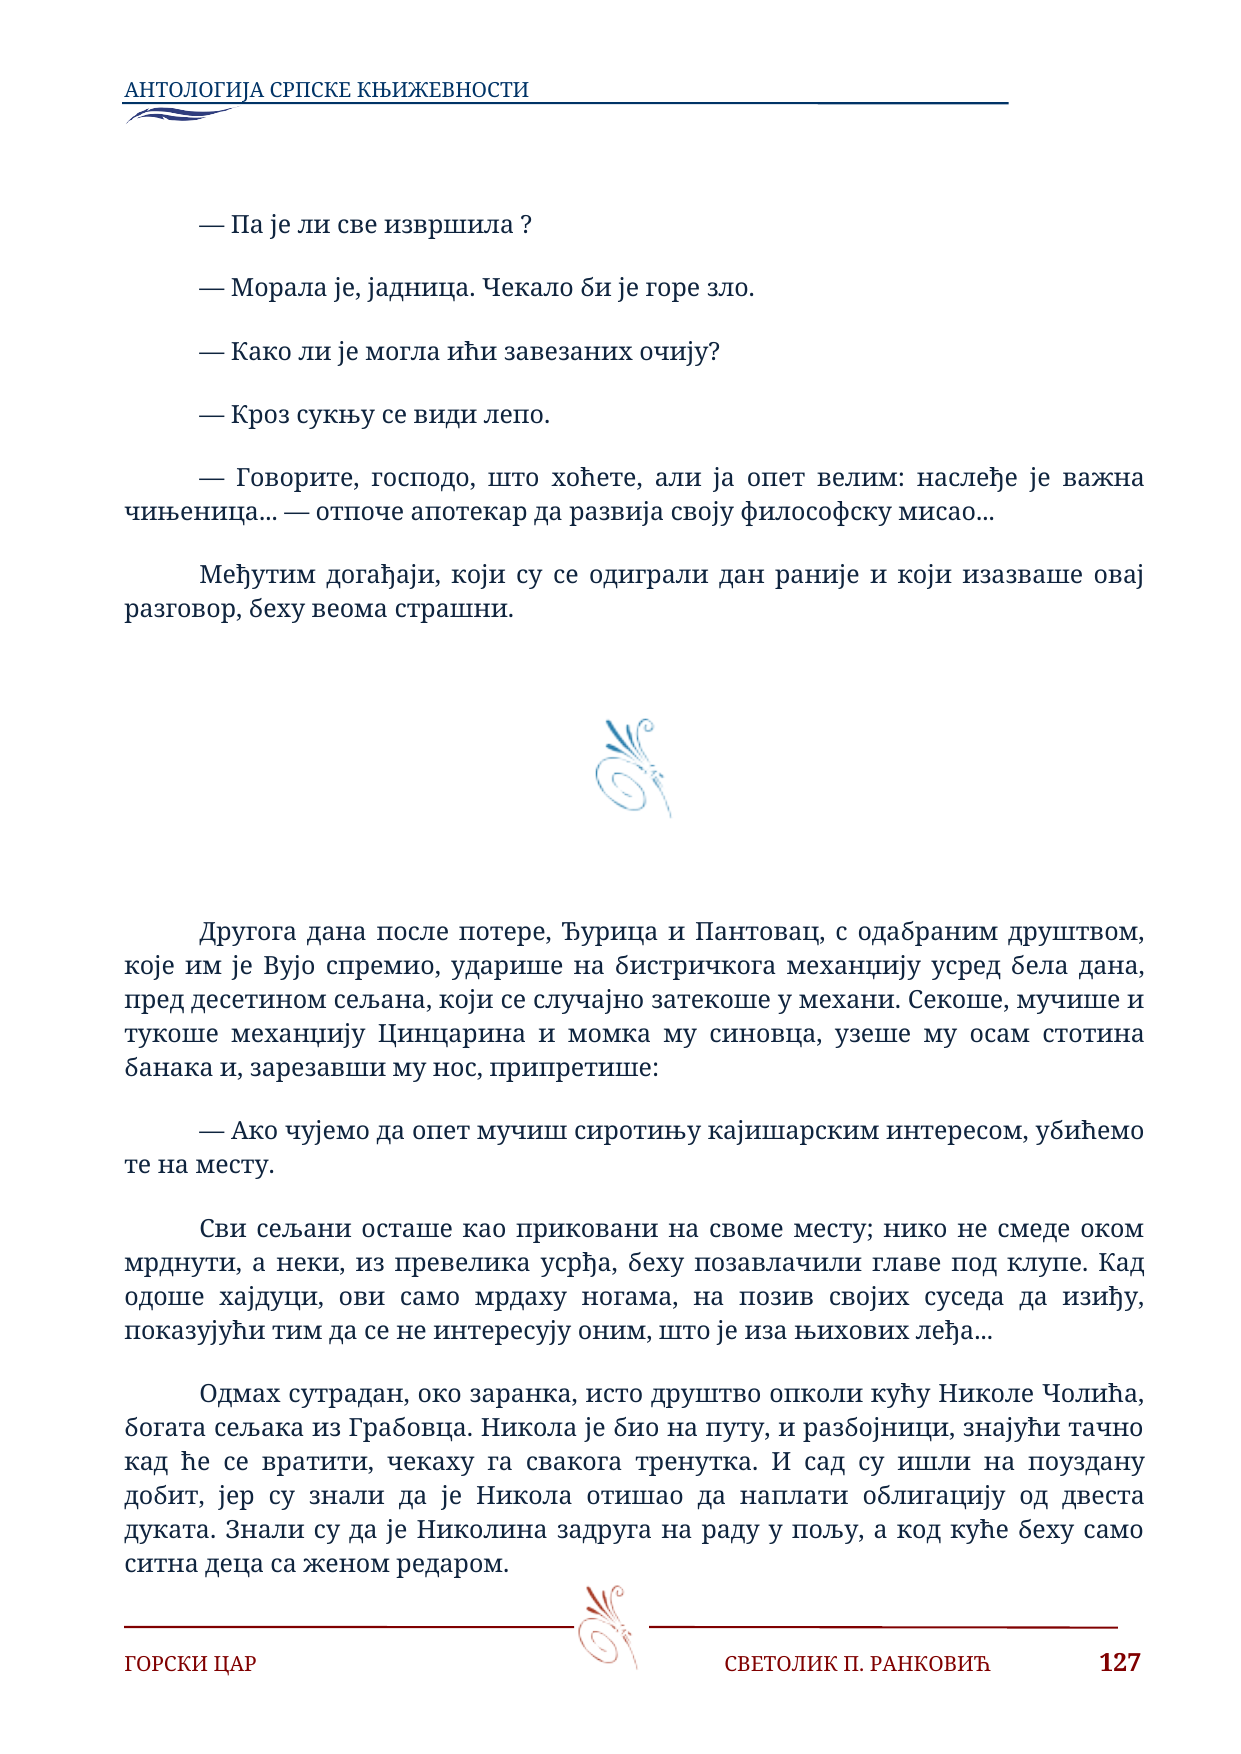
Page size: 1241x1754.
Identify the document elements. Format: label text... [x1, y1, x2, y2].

text — Па је ли све извршила ? [124, 207, 1146, 241]
text Другога дана после потере, Ђурица и Пантовац, с одабраним друштвом, које им је Вујо спремио, ударише на бистричкога механџију усред бела дана, пред десетином сељана, који се случајно затекоше у механи. Секоше, мучише и тукоше механџију Цинцарина и момка му синовца, узеше му осам стотина банака и, зарезавши му нос, припретише: [124, 913, 1146, 1084]
text — Како ли је могла ићи завезаних очију? [124, 333, 1146, 367]
text — Кроз сукњу се види лепо. [124, 396, 1146, 431]
text — Ако чујемо да опет мучиш сиротињу кајишарским интересом, убићемо те на месту. [124, 1113, 1146, 1181]
text — Морала је, јадница. Чекало би је горе зло. [124, 270, 1146, 304]
text Међутим догађаји, који су се одиграли дан раније и који изазваше овај разговор, беху веома страшни. [124, 557, 1146, 625]
text Одмах сутрадан, око заранка, исто друштво опколи кућу Николе Чолића, богата сељака из Грабовца. Никола је био на путу, и разбојници, знајући тачно кад ће се вратити, чекаху га свакога тренутка. И сад су ишли на поуздану добит, јер су знали да је Никола отишао да наплати облигацију од двеста дуката. Знали су да је Николина задруга на раду у пољу, а код куће беху само ситна деца са женом редаром. [124, 1376, 1146, 1580]
text — Говорите, господо, што хоћете, али ја опет велим: наслеђе је важна чињеница... — отпоче апотекар да развија своју философску мисао... [124, 460, 1146, 528]
text Сви сељани осташе као приковани на своме месту; нико не смеде оком мрднути, а неки, из превелика усрђа, беху позавлачили главе под клупе. Кад одоше хајдуци, ови само мрдаху ногама, на позив својих суседа да изиђу, показујући тим да се не интересују оним, што је иза њихових леђа... [124, 1210, 1146, 1346]
